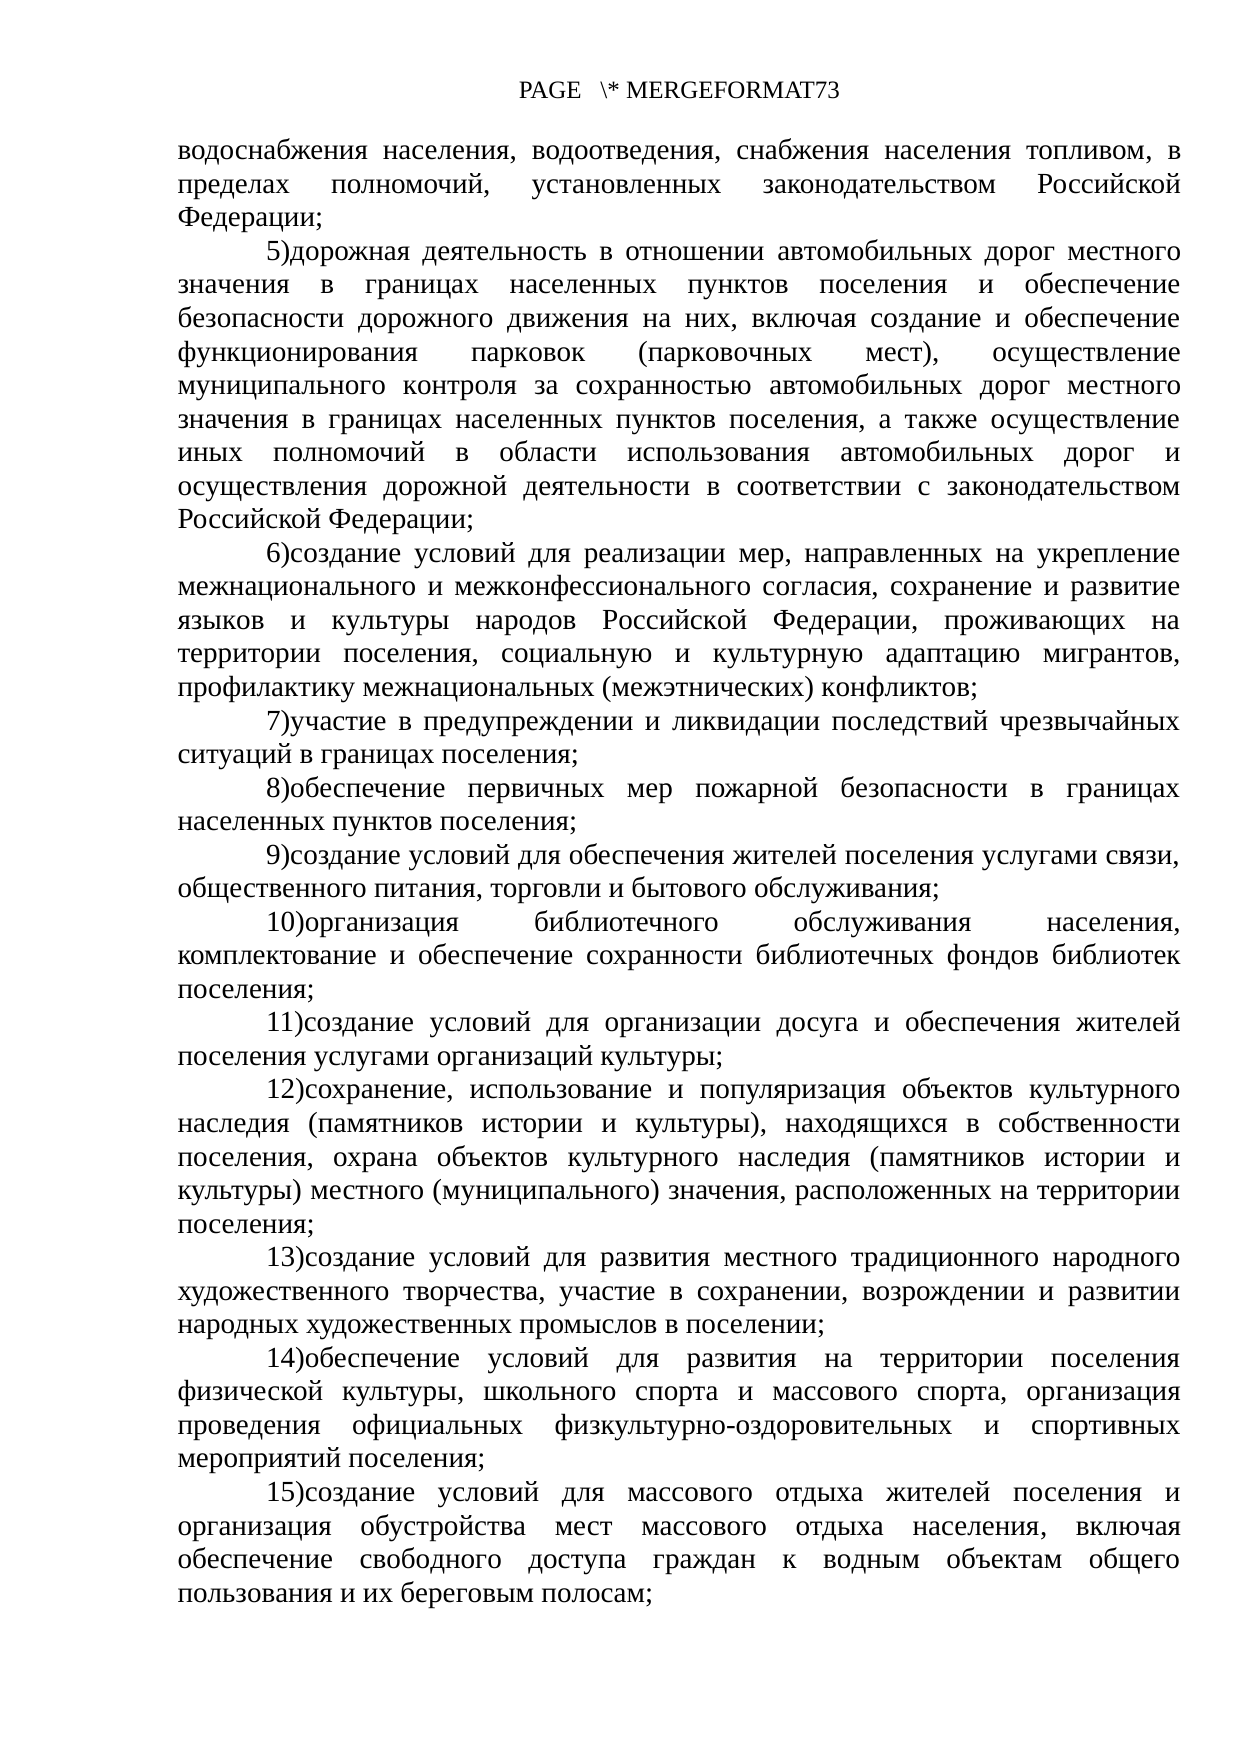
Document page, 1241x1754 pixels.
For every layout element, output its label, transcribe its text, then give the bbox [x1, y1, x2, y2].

text 9)создание условий для обеспечения жителей поселения услугами связи, общественного питания, торговли и бытового обслуживания; [177, 837, 1181, 904]
text 12)сохранение, использование и популяризация объектов культурного наследия (памятников истории и культуры), находящихся в собственности поселения, охрана объектов культурного наследия (памятников истории и культуры) местного (муниципального) значения, расположенных на территории поселения; [177, 1072, 1181, 1239]
text 11)создание условий для организации досуга и обеспечения жителей поселения услугами организаций культуры; [177, 1004, 1181, 1072]
text 5)дорожная деятельность в отношении автомобильных дорог местного значения в границах населенных пунктов поселения и обеспечение безопасности дорожного движения на них, включая создание и обеспечение функционирования парковок (парковочных мест), осуществление муниципального контроля за сохранностью автомобильных дорог местного значения в границах населенных пунктов поселения, а также осуществление иных полномочий в области использования автомобильных дорог и осуществления дорожной деятельности в соответствии с законодательством Российской Федерации; [177, 233, 1181, 535]
text 7)участие в предупреждении и ликвидации последствий чрезвычайных ситуаций в границах поселения; [177, 703, 1181, 770]
text 8)обеспечение первичных мер пожарной безопасности в границах населенных пунктов поселения; [177, 770, 1181, 837]
text 6)создание условий для реализации мер, направленных на укрепление межнационального и межконфессионального согласия, сохранение и развитие языков и культуры народов Российской Федерации, проживающих на территории поселения, социальную и культурную адаптацию мигрантов, профилактику межнациональных (межэтнических) конфликтов; [177, 535, 1181, 703]
text 10)организация библиотечного обслуживания населения, комплектование и обеспечение сохранности библиотечных фондов библиотек поселения; [177, 904, 1181, 1004]
text 13)создание условий для развития местного традиционного народного художественного творчества, участие в сохранении, возрождении и развитии народных художественных промыслов в поселении; [177, 1239, 1181, 1340]
text 15)создание условий для массового отдыха жителей поселения и организация обустройства мест массового отдыха населения, включая обеспечение свободного доступа граждан к водным объектам общего пользования и их береговым полосам; [177, 1474, 1181, 1608]
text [177, 132, 1181, 233]
text 14)обеспечение условий для развития на территории поселения физической культуры, школьного спорта и массового спорта, организация проведения официальных физкультурно-оздоровительных и спортивных мероприятий поселения; [177, 1340, 1181, 1474]
